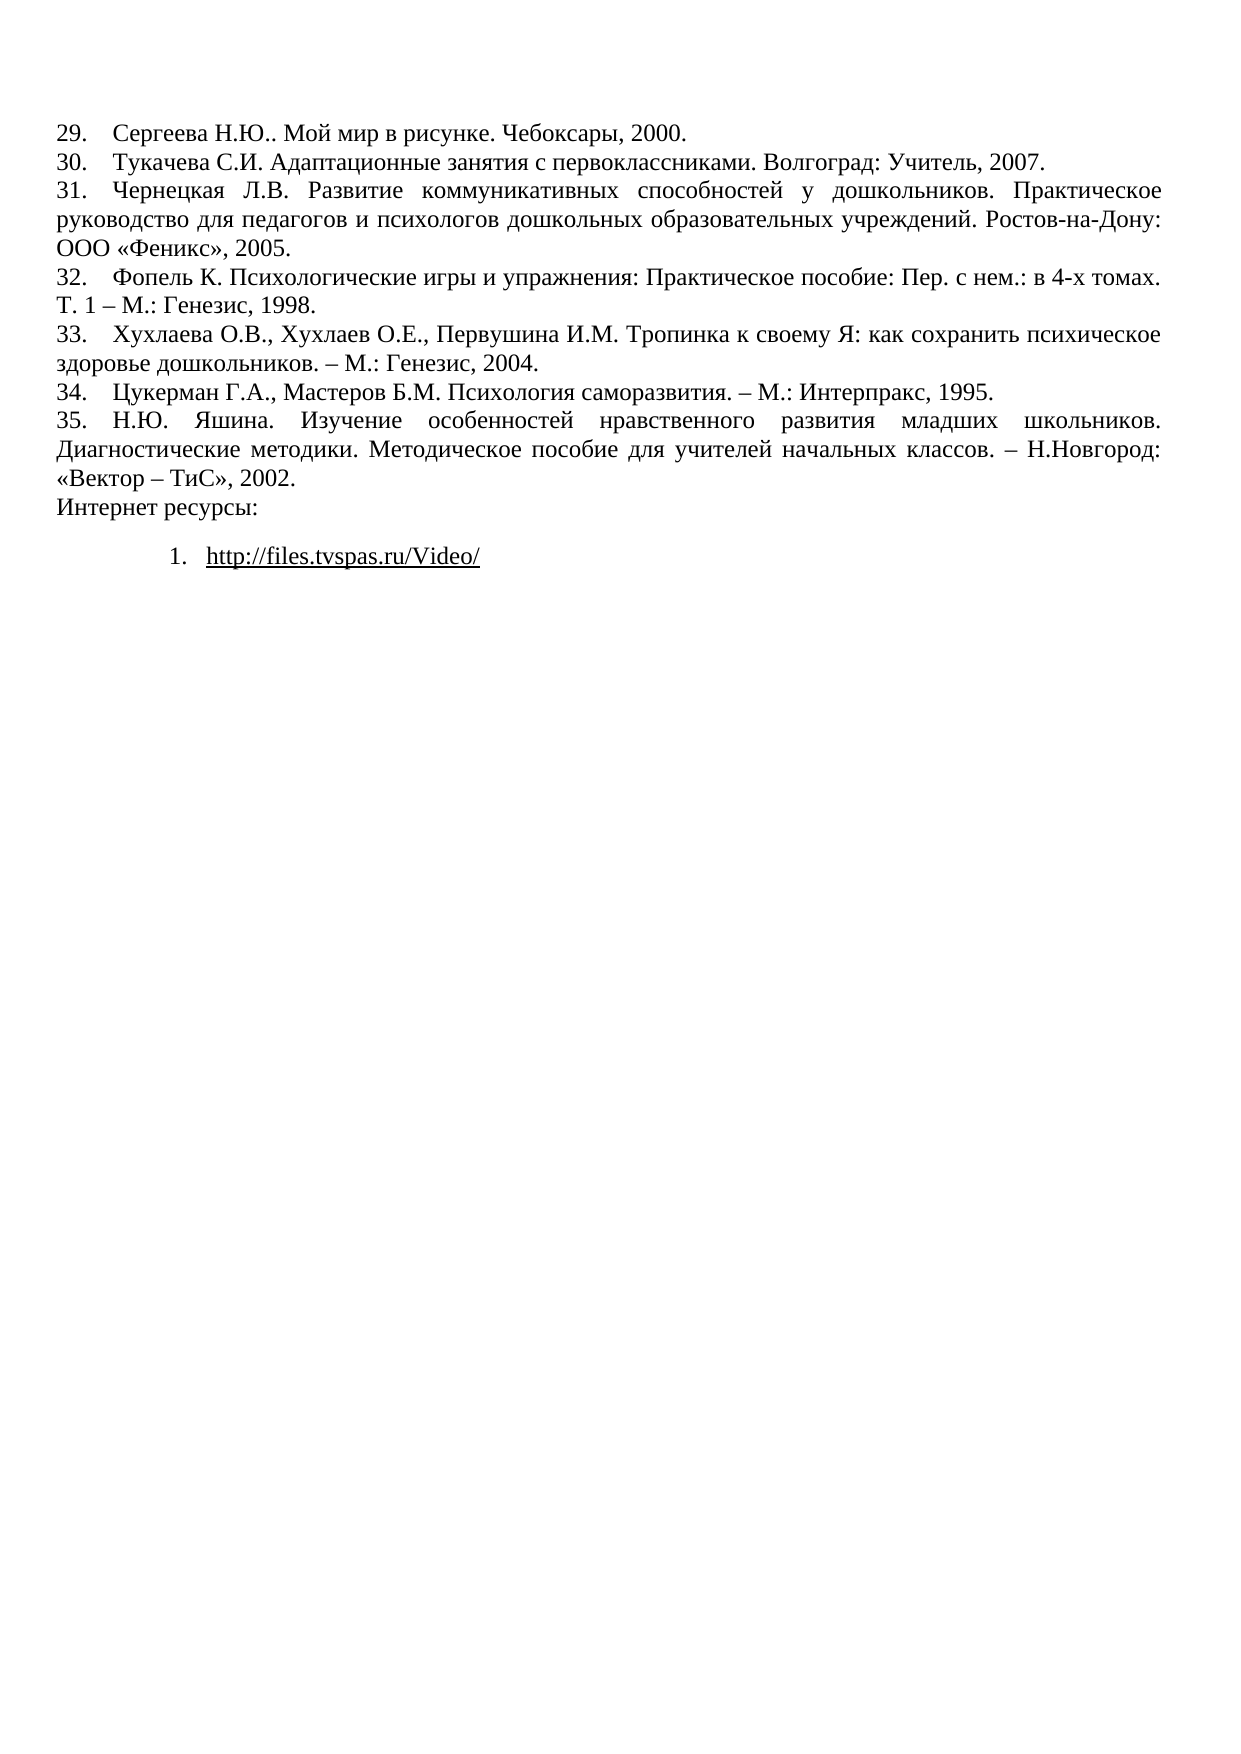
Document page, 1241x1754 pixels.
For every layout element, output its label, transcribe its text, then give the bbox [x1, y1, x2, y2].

list Хухлаева О.В., Хухлаев О.Е., Первушина И.М. Тропинка к своему Я: как сохранить психическое здоровье дошкольников. – М.: Генезис, 2004. [56, 319, 1162, 377]
list Тукачева С.И. Адаптационные занятия с первоклассниками. Волгоград: Учитель, 2007. [56, 147, 1162, 176]
list Сергеева Н.Ю.. Мой мир в рисунке. Чебоксары, 2000. [56, 118, 1162, 147]
list http://files.tvspas.ru/Video/ [169, 541, 1162, 570]
text Интернет ресурсы: [56, 492, 1162, 521]
list Цукерман Г.А., Мастеров Б.М. Психология саморазвития. – М.: Интерпракс, 1995. [56, 377, 1162, 406]
list Н.Ю. Яшина. Изучение особенностей нравственного развития младших школьников. Диагностические методики. Методическое пособие для учителей начальных классов. – Н.Новгород: «Вектор – ТиС», 2002. [56, 406, 1162, 492]
list Чернецкая Л.В. Развитие коммуникативных способностей у дошкольников. Практическое руководство для педагогов и психологов дошкольных образовательных учреждений. Ростов-на-Дону: ООО «Феникс», 2005. [56, 176, 1162, 262]
list Фопель К. Психологические игры и упражнения: Практическое пособие: Пер. с нем.: в 4-х томах. Т. 1 – М.: Генезис, 1998. [56, 262, 1162, 319]
